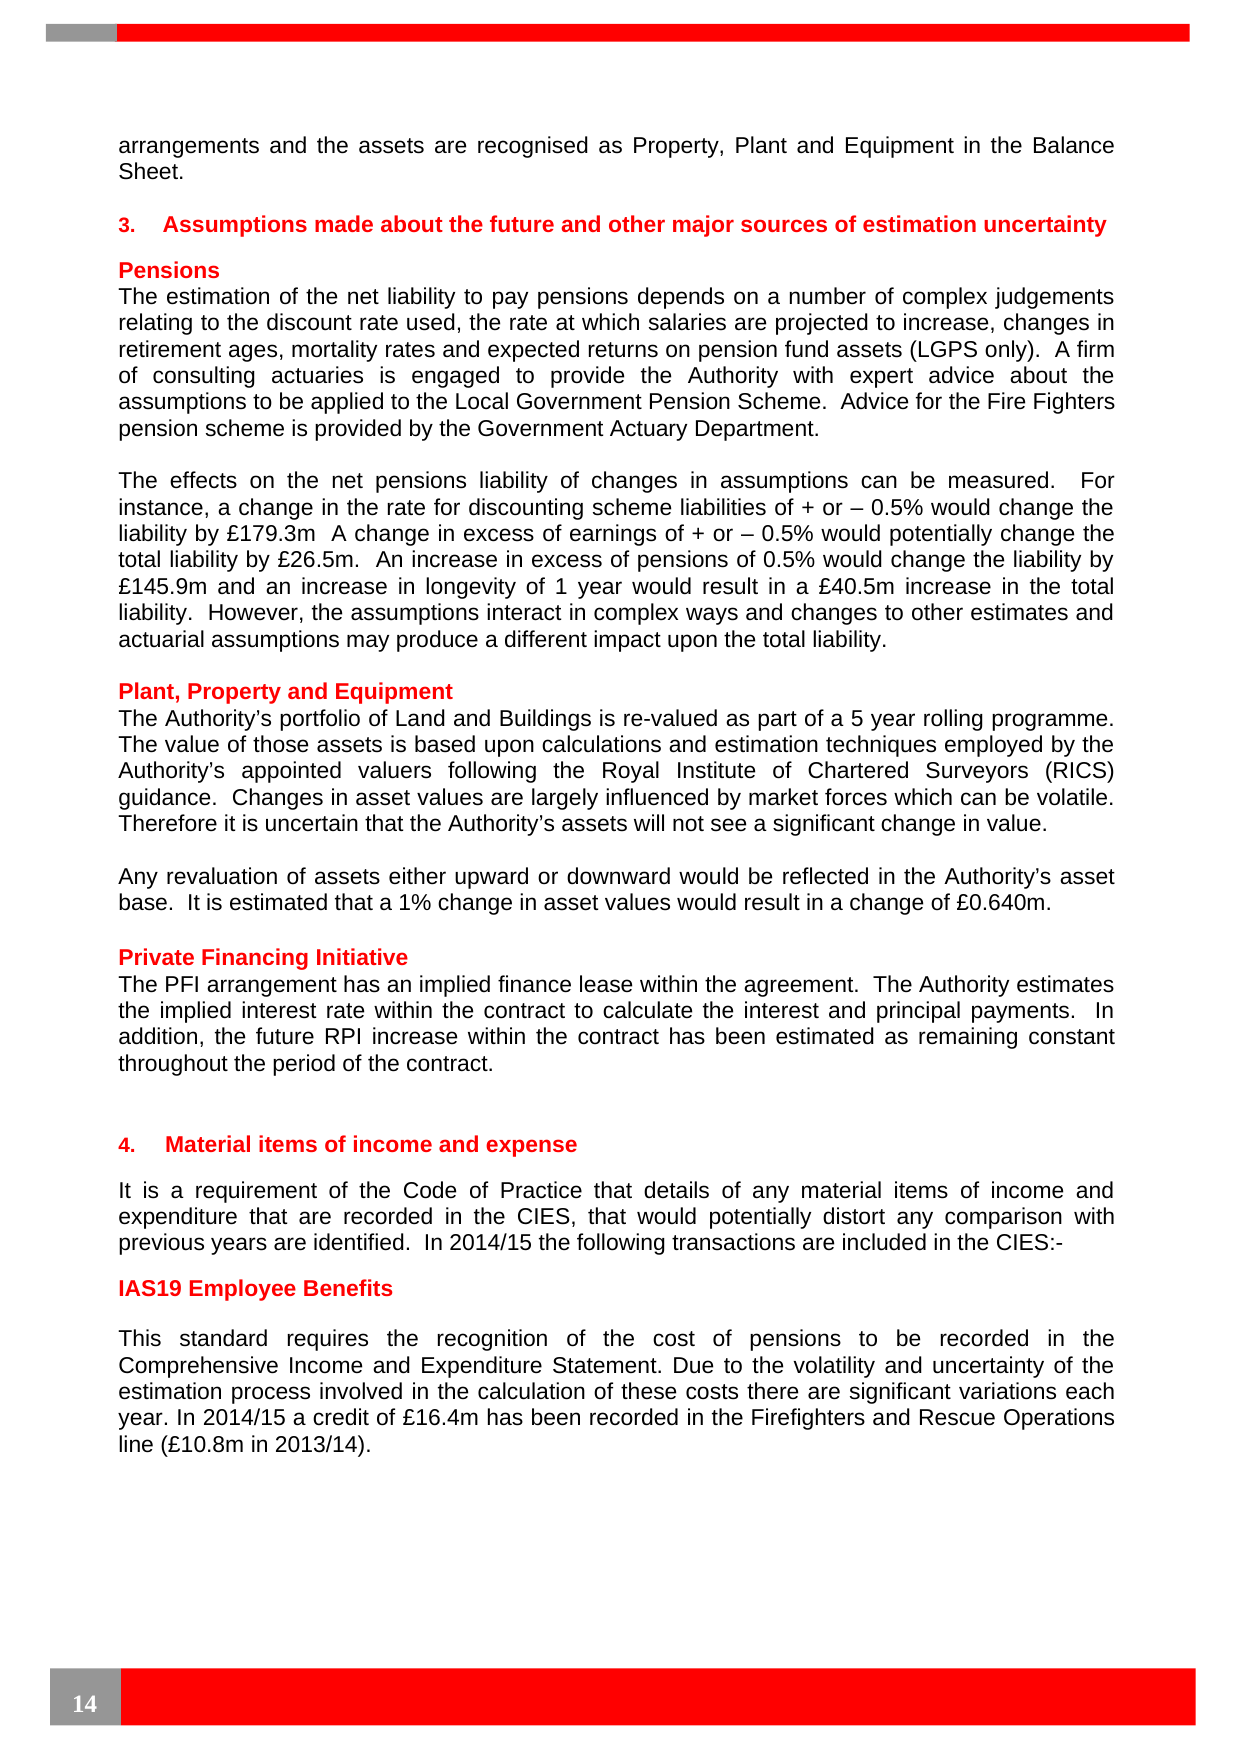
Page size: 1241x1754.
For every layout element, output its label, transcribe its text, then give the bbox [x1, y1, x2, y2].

text Private Financing Initiative [118, 944, 1116, 971]
list Material items of income and expense [118, 1131, 1116, 1157]
text The PFI arrangement has an implied finance lease within the agreement. The Authority estimates the implied interest rate within the contract to calculate the interest and principal payments. In addition, the future RPI increase within the contract has been estimated as remaining constant throughout the period of the contract. [118, 971, 1116, 1076]
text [118, 132, 1116, 185]
text IAS19 Employee Benefits [118, 1275, 1116, 1301]
list Assumptions made about the future and other major sources of estimation uncertainty [118, 211, 1116, 237]
text This standard requires the recognition of the cost of pensions to be recorded in the Comprehensive Income and Expenditure Statement. Due to the volatility and uncertainty of the estimation process involved in the calculation of these costs there are significant variations each year. In 2014/15 a credit of £16.4m has been recorded in the Firefighters and Rescue Operations line (£10.8m in 2013/14). [118, 1325, 1116, 1457]
text The Authority’s portfolio of Land and Buildings is re-valued as part of a 5 year rolling programme. The value of those assets is based upon calculations and estimation techniques employed by the Authority’s appointed valuers following the Royal Institute of Chartered Surveyors (RICS) guidance. Changes in asset values are largely influenced by market forces which can be volatile. Therefore it is uncertain that the Authority’s assets will not see a significant change in value. [118, 704, 1116, 836]
text It is a requirement of the Code of Practice that details of any material items of income and expenditure that are recorded in the CIES, that would potentially distort any comparison with previous years are identified. In 2014/15 the following transactions are included in the CIES:- [118, 1177, 1116, 1256]
text The estimation of the net liability to pay pensions depends on a number of complex judgements relating to the discount rate used, the rate at which salaries are projected to increase, changes in retirement ages, mortality rates and expected returns on pension fund assets (LGPS only). A firm of consulting actuaries is engaged to provide the Authority with expert advice about the assumptions to be applied to the Local Government Pension Scheme. Advice for the Fire Fighters pension scheme is provided by the Government Actuary Department. [118, 283, 1116, 441]
text The effects on the net pensions liability of changes in assumptions can be measured. For instance, a change in the rate for discounting scheme liabilities of + or – 0.5% would change the liability by £179.3m A change in excess of earnings of + or – 0.5% would potentially change the total liability by £26.5m. An increase in excess of pensions of 0.5% would change the liability by £145.9m and an increase in longevity of 1 year would result in a £40.5m increase in the total liability. However, the assumptions interact in complex ways and changes to other estimates and actuarial assumptions may produce a different impact upon the total liability. [118, 467, 1116, 652]
text Plant, Property and Equipment [118, 678, 1116, 704]
text Any revaluation of assets either upward or downward would be reflected in the Authority’s asset base. It is estimated that a 1% change in asset values would result in a change of £0.640m. [118, 863, 1116, 915]
text Pensions [118, 257, 1116, 283]
